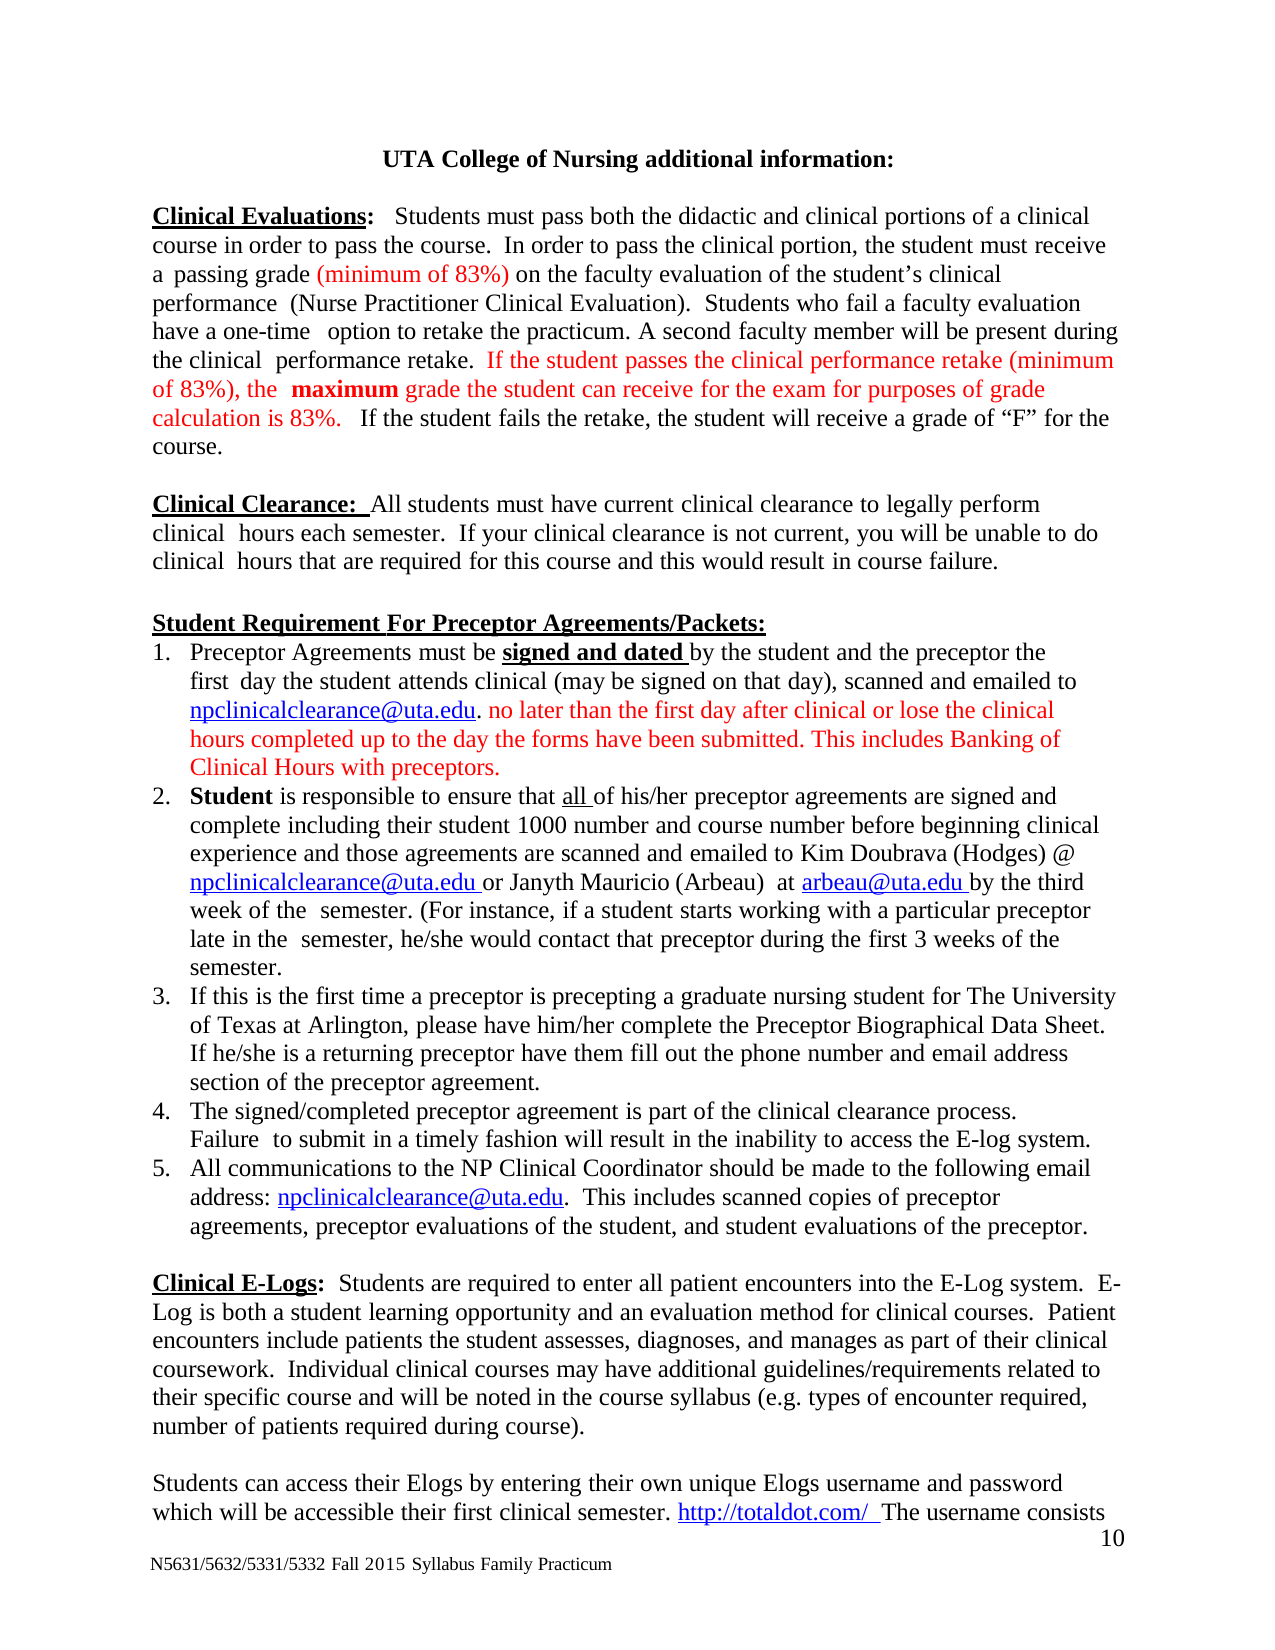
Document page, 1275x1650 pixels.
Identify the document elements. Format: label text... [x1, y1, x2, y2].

list All communications to the NP Clinical Coordinator should be made to the following email address: npclinicalclearance@uta.edu. This includes scanned copies of preceptor agreements, preceptor evaluations of the student, and student evaluations of the preceptor. [152, 1153, 1091, 1239]
list Student is responsible to ensure that all of his/her preceptor agreements are signed and complete including their student 1000 number and course number before beginning clinical experience and those agreements are scanned and emailed to Kim Doubrava (Hodges) @ npclinicalclearance@uta.edu or Janyth Mauricio (Arbeau) at arbeau@uta.edu by the third week of the semester. (For instance, if a student starts working with a particular preceptor late in the semester, he/she would contact that preceptor during the first 3 weeks of the semester. [152, 781, 1099, 981]
text Clinical E-Logs: Students are required to enter all patient encounters into the E-Log system. E- Log is both a student learning opportunity and an evaluation method for clinical courses. Patient encounters include patients the student assesses, diagnoses, and manages as part of their clinical coursework. Individual clinical courses may have additional guidelines/requirements related to their specific course and will be noted in the course syllabus (e.g. types of encounter required, number of patients required during course). [152, 1268, 1128, 1439]
text Clinical Evaluations: Students must pass both the didactic and clinical portions of a clinical course in order to pass the course. In order to pass the clinical portion, the student must receive a passing grade (minimum of 83%) on the faculty evaluation of the student’s clinical performance (Nurse Practitioner Clinical Evaluation). Students who fail a faculty evaluation have a one-time option to retake the practicum. A second faculty member will be present during the clinical performance retake. If the student passes the clinical performance retake (minimum of 83%), the maximum grade the student can receive for the exam for purposes of grade calculation is 83%. If the student fails the retake, the student will receive a grade of “F” for the course. [152, 201, 1120, 460]
list Preceptor Agreements must be signed and dated by the student and the preceptor the first day the student attends clinical (may be signed on that day), scanned and emailed to npclinicalclearance@uta.edu. no later than the first day after clinical or lose the clinical hours completed up to the day the forms have been submitted. This includes Banking of Clinical Hours with preceptors. [152, 637, 1091, 781]
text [152, 1468, 1117, 1526]
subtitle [152, 144, 1120, 172]
text Clinical Clearance: All students must have current clinical clearance to legally perform clinical hours each semester. If your clinical clearance is not current, you will be unable to do clinical hours that are required for this course and this would result in course failure. [152, 489, 1117, 575]
list The signed/completed preceptor agreement is part of the clinical clearance process. Failure to submit in a timely fashion will result in the inability to access the E-log system. [152, 1096, 1099, 1153]
list If this is the first time a preceptor is precepting a graduate nursing student for The University of Texas at Arlington, please have him/her complete the Preceptor Biographical Data Sheet. If he/she is a returning preceptor have them fill out the phone number and email address section of the preceptor agreement. [152, 981, 1117, 1096]
subtitle Student Requirement For Preceptor Agreements/Packets: [152, 609, 1137, 637]
